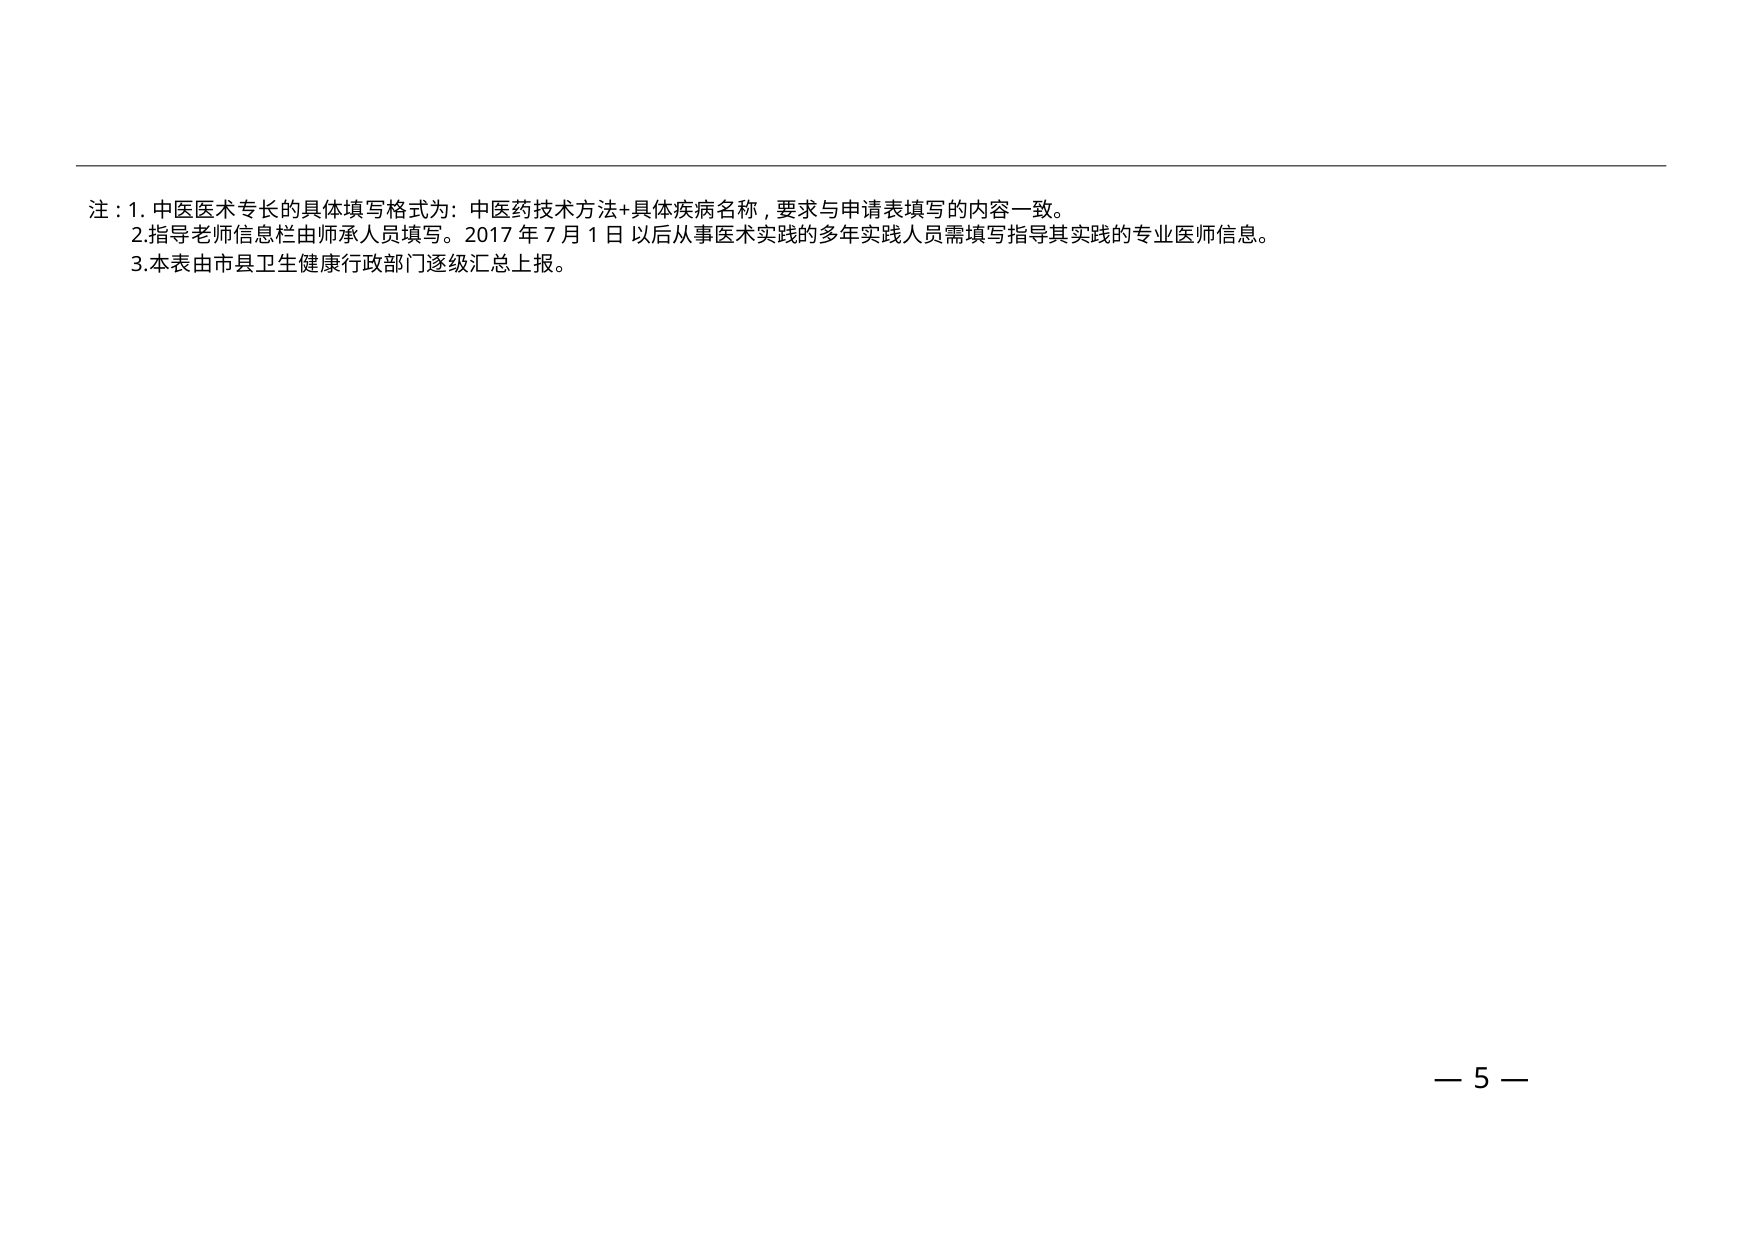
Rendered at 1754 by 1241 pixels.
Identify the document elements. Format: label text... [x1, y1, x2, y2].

text 2.指导老师信息栏由师承人员填写。2017 年 7 月 1 日 以后从事医术实践的多年实践人员需填写指导其实践的专业医师信息。 [131, 222, 1666, 248]
text 注 : 1. 中医医术专长的具体填写格式为: 中医药技术方法+具体疾病名称 , 要求与申请表填写的内容一致。 [89, 196, 1666, 222]
text 3.本表由市县卫生健康行政部门逐级汇总上报。 [131, 249, 1666, 277]
